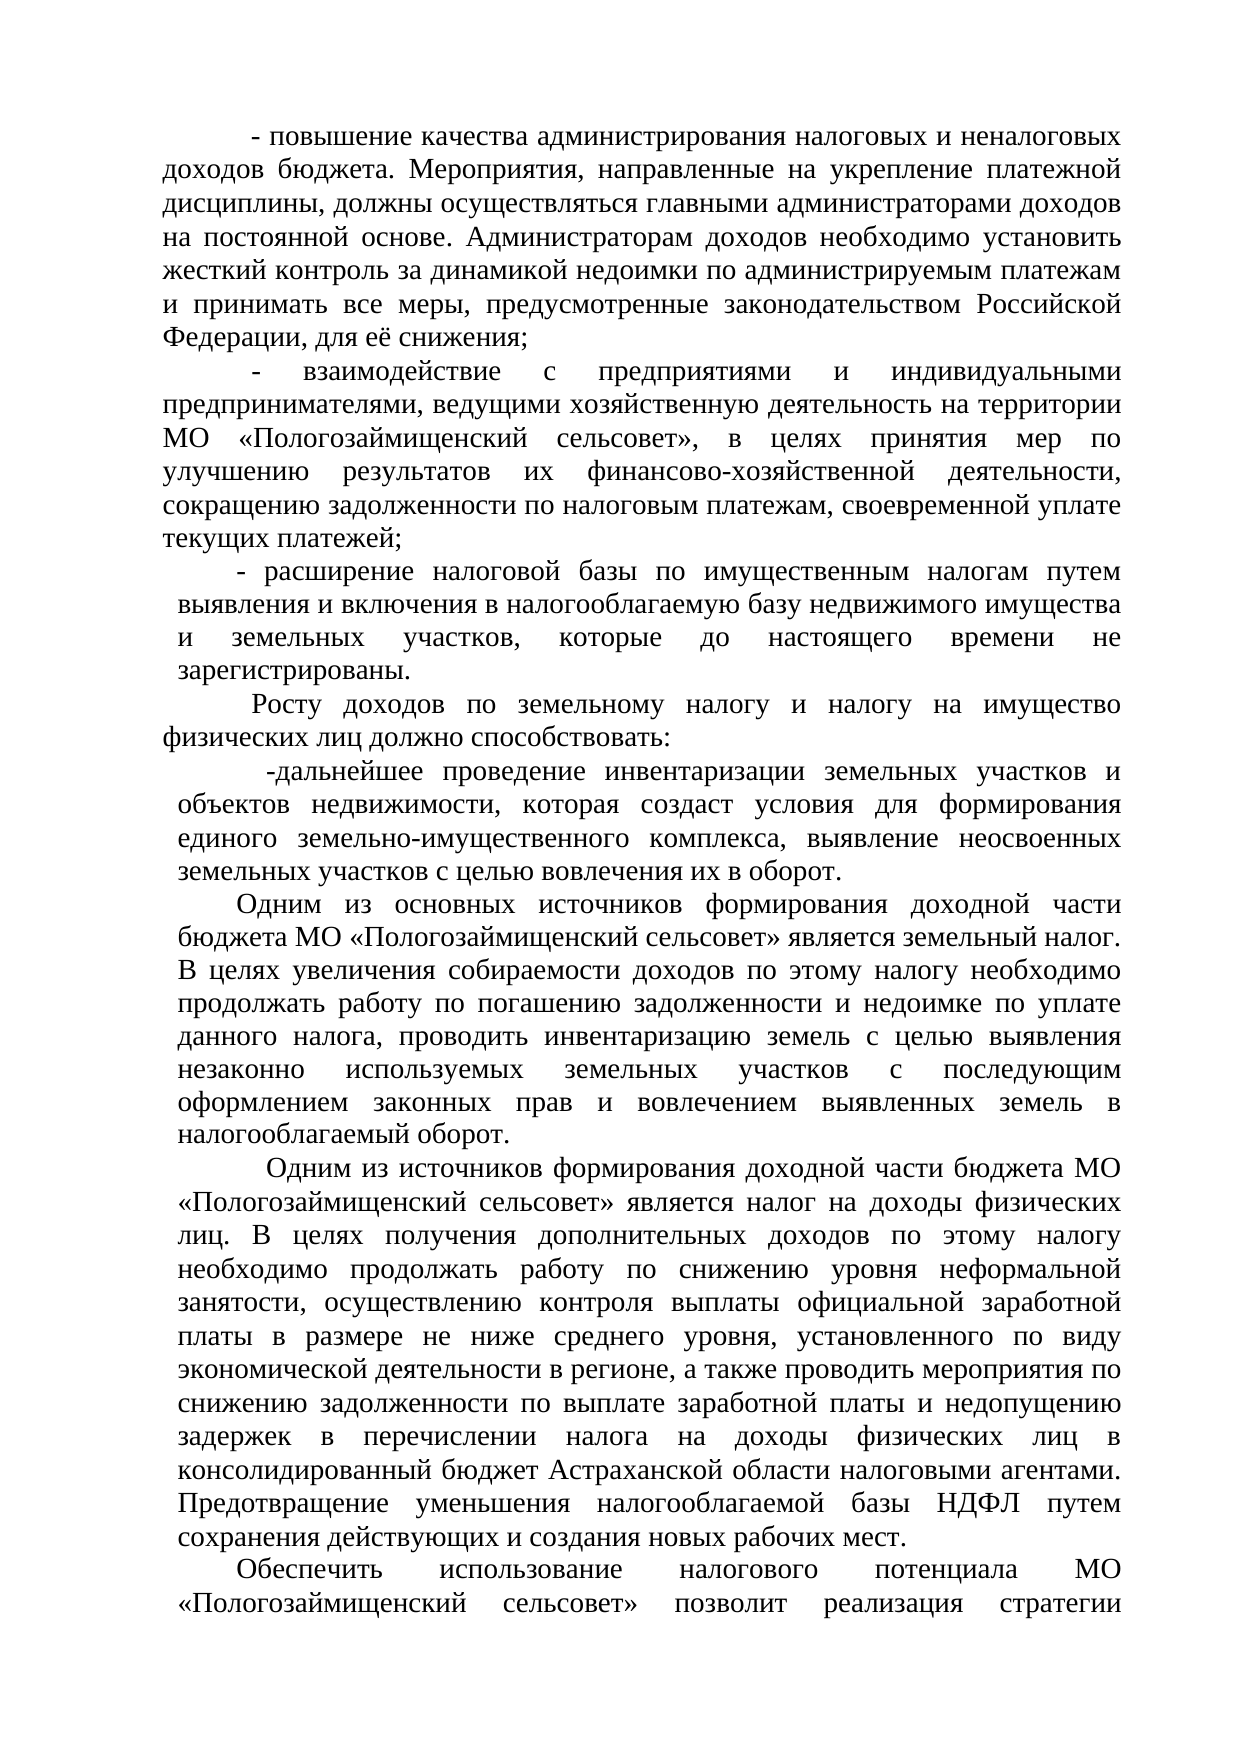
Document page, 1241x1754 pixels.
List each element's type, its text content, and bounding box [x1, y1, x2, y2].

text Росту доходов по земельному налогу и налогу на имущество физических лиц должно способствовать: [162, 686, 1122, 753]
text -дальнейшее проведение инвентаризации земельных участков и объектов недвижимости, которая создаст условия для формирования единого земельно-имущественного комплекса, выявление неосвоенных земельных участков с целью вовлечения их в оборот. [177, 753, 1122, 887]
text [177, 1553, 1122, 1618]
text - взаимодействие с предприятиями и индивидуальными предпринимателями, ведущими хозяйственную деятельность на территории МО «Пологозаймищенский сельсовет», в целях принятия мер по улучшению результатов их финансово-хозяйственной деятельности, сокращению задолженности по налоговым платежам, своевременной уплате текущих платежей; [162, 353, 1122, 554]
text - повышение качества администрирования налоговых и неналоговых доходов бюджета. Мероприятия, направленные на укрепление платежной дисциплины, должны осуществляться главными администраторами доходов на постоянной основе. Администраторам доходов необходимо установить жесткий контроль за динамикой недоимки по администрируемым платежам и принимать все меры, предусмотренные законодательством Российской Федерации, для её снижения; [162, 118, 1122, 353]
text Одним из основных источников формирования доходной части бюджета МО «Пологозаймищенский сельсовет» является земельный налог. В целях увеличения собираемости доходов по этому налогу необходимо продолжать работу по погашению задолженности и недоимке по уплате данного налога, проводить инвентаризацию земель с целью выявления незаконно используемых земельных участков с последующим оформлением законных прав и вовлечением выявленных земель в налогооблагаемый оборот. [177, 887, 1122, 1150]
text - расширение налоговой базы по имущественным налогам путем выявления и включения в налогооблагаемую базу недвижимого имущества и земельных участков, которые до настоящего времени не зарегистрированы. [177, 554, 1122, 686]
text Одним из источников формирования доходной части бюджета МО «Пологозаймищенский сельсовет» является налог на доходы физических лиц. В целях получения дополнительных доходов по этому налогу необходимо продолжать работу по снижению уровня неформальной занятости, осуществлению контроля выплаты официальной заработной платы в размере не ниже среднего уровня, установленного по виду экономической деятельности в регионе, а также проводить мероприятия по снижению задолженности по выплате заработной платы и недопущению задержек в перечислении налога на доходы физических лиц в консолидированный бюджет Астраханской области налоговыми агентами. Предотвращение уменьшения налогооблагаемой базы НДФЛ путем сохранения действующих и создания новых рабочих мест. [177, 1150, 1122, 1553]
